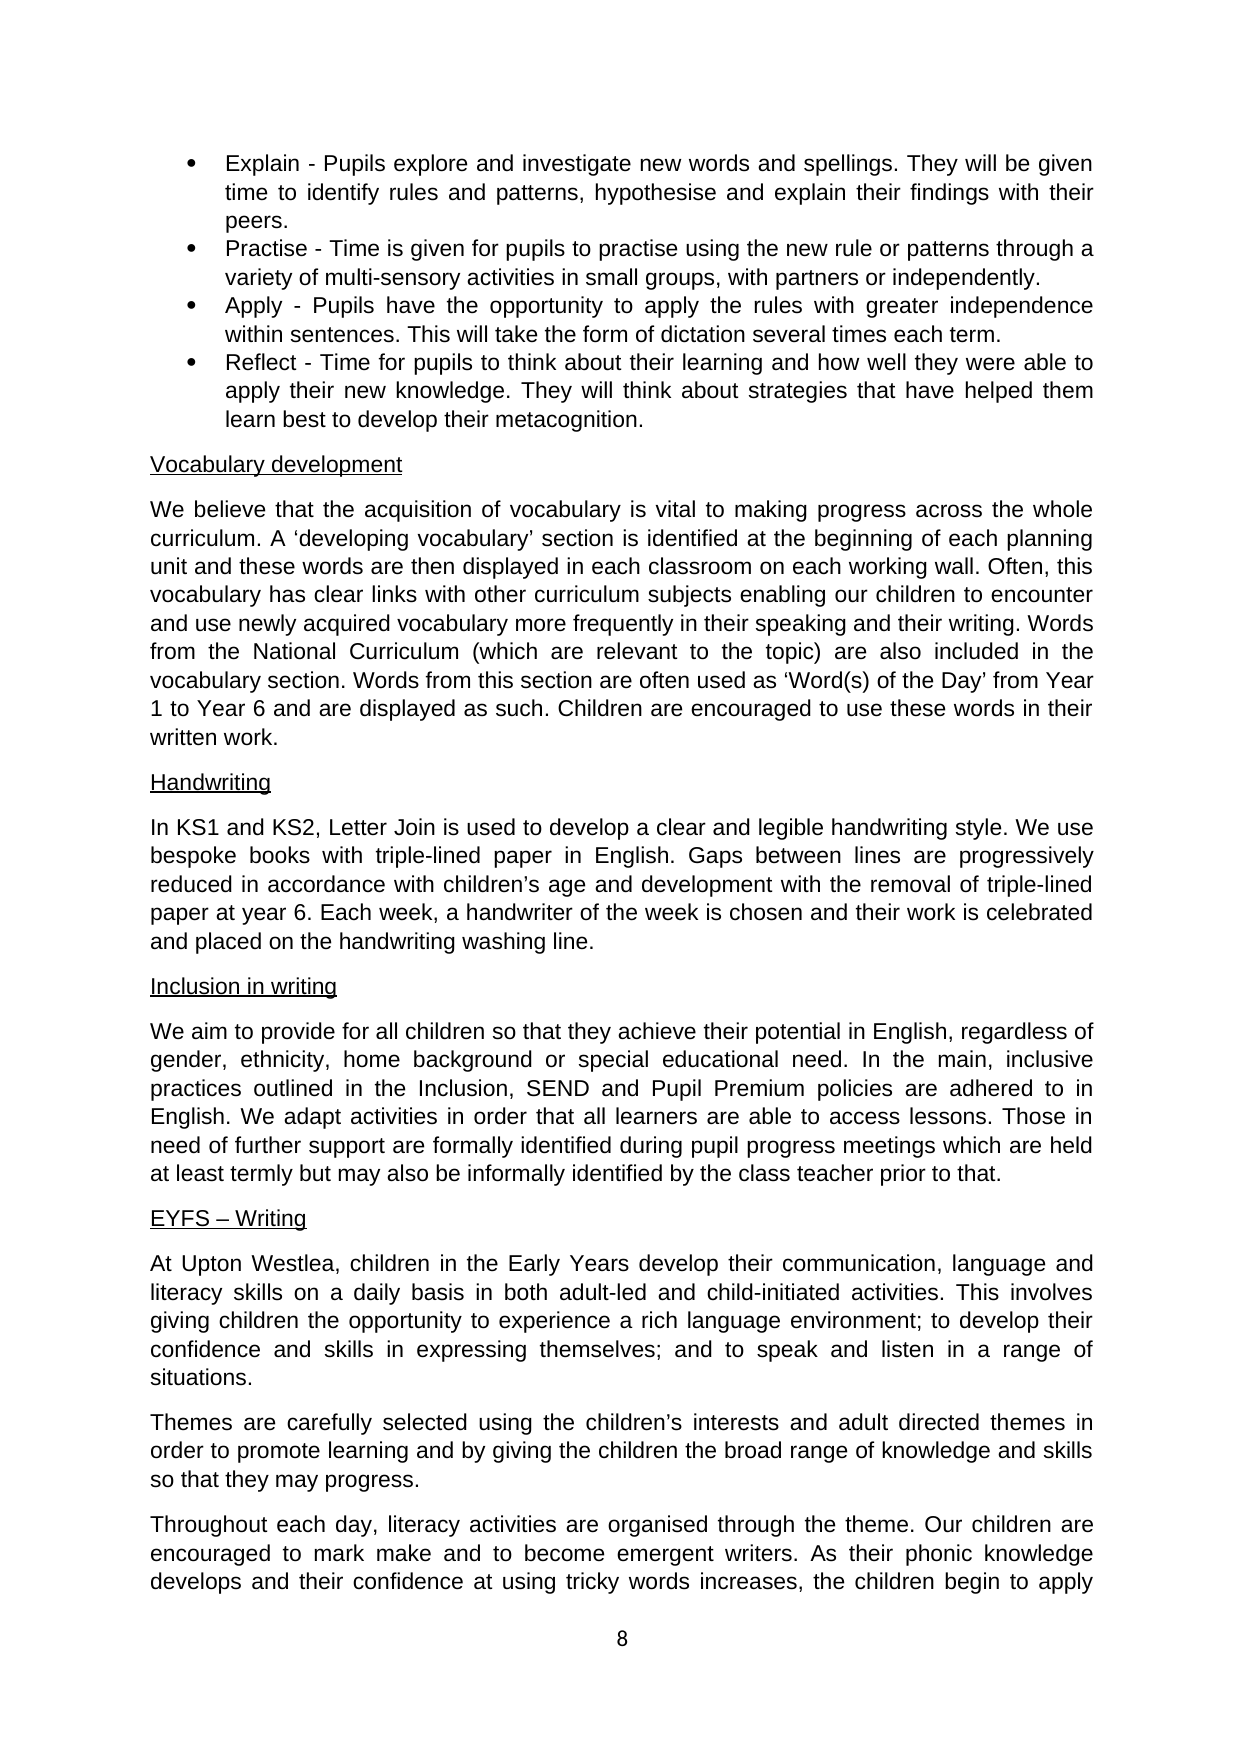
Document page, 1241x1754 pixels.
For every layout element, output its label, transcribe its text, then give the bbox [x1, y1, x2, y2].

list Apply - Pupils have the opportunity to apply the rules with greater independence within sentences. This will take the form of dictation several times each term. [187, 292, 1094, 347]
text We believe that the acquisition of vocabulary is vital to making progress across the whole curriculum. A ‘developing vocabulary’ section is identified at the beginning of each planning unit and these words are then displayed in each classroom on each working wall. Often, this vocabulary has clear links with other curriculum subjects enabling our children to encounter and use newly acquired vocabulary more frequently in their speaking and their writing. Words from the National Curriculum (which are relevant to the topic) are also included in the vocabulary section. Words from this section are often used as ‘Word(s) of the Day’ from Year 1 to Year 6 and are displayed as such. Children are encouraged to use these words in their written work. [150, 496, 1094, 750]
text Inclusion in writing [150, 973, 1094, 999]
text At Upton Westlea, children in the Early Years develop their communication, language and literacy skills on a daily basis in both adult-led and child-initiated activities. This involves giving children the opportunity to experience a rich language environment; to develop their confidence and skills in expressing themselves; and to speak and listen in a range of situations. [150, 1250, 1094, 1390]
list Reflect - Time for pupils to think about their learning and how well they were able to apply their new knowledge. They will think about strategies that have helped them learn best to develop their metacognition. [187, 349, 1094, 432]
text Handwriting [150, 769, 1094, 795]
text Vocabulary development [150, 451, 1094, 477]
text We aim to provide for all children so that they achieve their potential in English, regardless of gender, ethnicity, home background or special educational need. In the main, inclusive practices outlined in the Inclusion, SEND and Pupil Premium policies are adhered to in English. We adapt activities in order that all learners are able to access lessons. Those in need of further support are formally identified during pupil progress meetings which are held at least termly but may also be informally identified by the class teacher prior to that. [150, 1018, 1094, 1186]
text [150, 1511, 1094, 1594]
text EYFS – Writing [150, 1205, 1094, 1231]
list Explain - Pupils explore and investigate new words and spellings. They will be given time to identify rules and patterns, hypothesise and explain their findings with their peers. [187, 150, 1094, 233]
list Practise - Time is given for pupils to practise using the new rule or patterns through a variety of multi-sensory activities in small groups, with partners or independently. [187, 235, 1094, 290]
text Themes are carefully selected using the children’s interests and adult directed themes in order to promote learning and by giving the children the broad range of knowledge and skills so that they may progress. [150, 1409, 1094, 1492]
text In KS1 and KS2, Letter Join is used to develop a clear and legible handwriting style. We use bespoke books with triple-lined paper in English. Gaps between lines are progressively reduced in accordance with children’s age and development with the removal of triple-lined paper at year 6. Each week, a handwriter of the week is chosen and their work is celebrated and placed on the handwriting washing line. [150, 814, 1094, 954]
